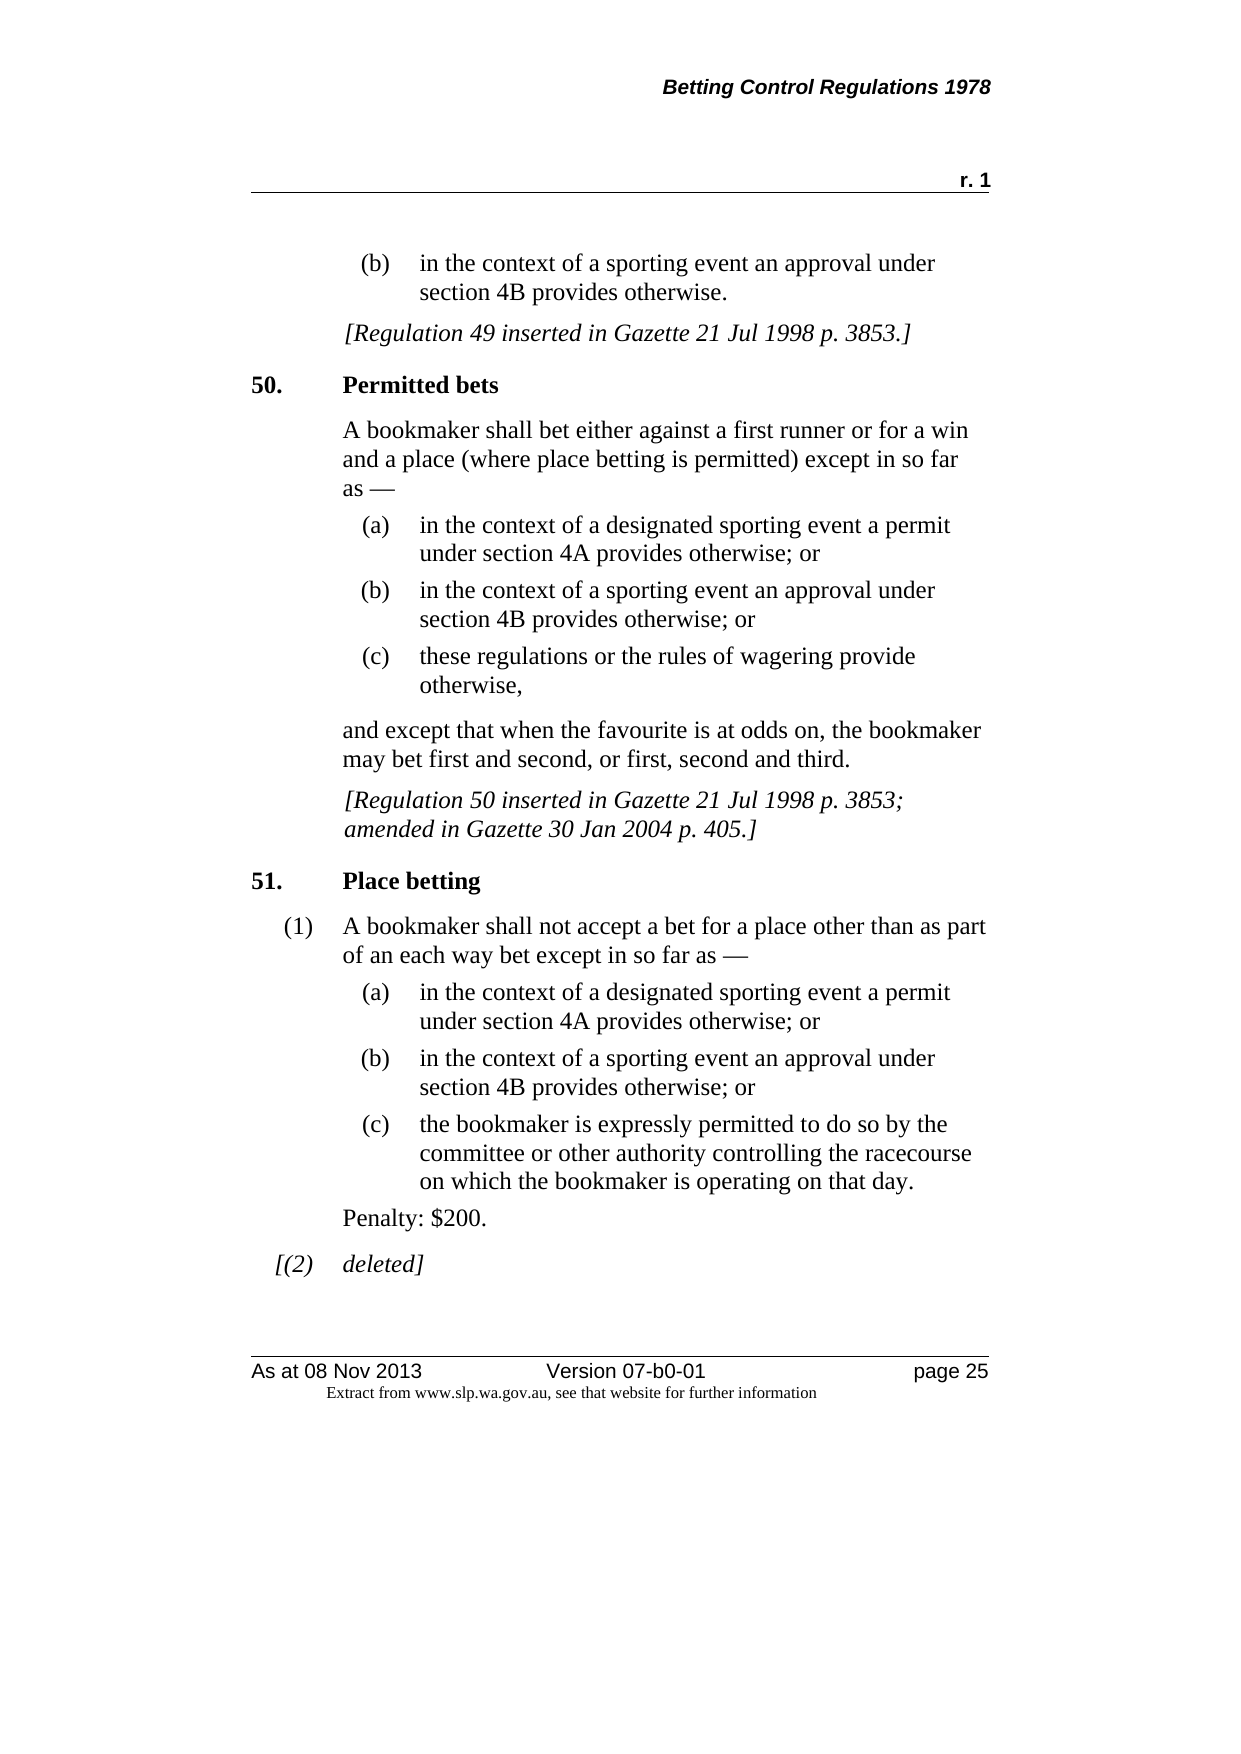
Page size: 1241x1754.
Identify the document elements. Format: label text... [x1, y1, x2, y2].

text [Regulation 49 inserted in Gazette 21 Jul 1998 p. 3853.] [251, 318, 989, 347]
text and except that when the favourite is at odds on, the bookmaker may bet first and second, or first, second and third. [251, 716, 989, 773]
text Penalty: $200. [251, 1203, 989, 1232]
text (b) in the context of a sporting event an approval under section 4B provides otherwise. [251, 248, 989, 306]
text [(2) deleted] [251, 1249, 989, 1278]
text (c) these regulations or the rules of wagering provide otherwise, [251, 641, 989, 699]
text (b) in the context of a sporting event an approval under section 4B provides otherwise; or [251, 1043, 989, 1101]
text (1) A bookmaker shall not accept a bet for a place other than as part of an each way bet except in so far as — [251, 911, 989, 969]
subtitle 51. Place betting [251, 866, 989, 895]
text (c) the bookmaker is expressly permitted to do so by the committee or other authority controlling the racecourse on which the bookmaker is operating on that day. [251, 1109, 989, 1195]
text (a) in the context of a designated sporting event a permit under section 4A provides otherwise; or [251, 510, 989, 567]
text (a) in the context of a designated sporting event a permit under section 4A provides otherwise; or [251, 977, 989, 1035]
text [Regulation 50 inserted in Gazette 21 Jul 1998 p. 3853; amended in Gazette 30 Jan 2004 p. 405.] [251, 786, 989, 843]
text (b) in the context of a sporting event an approval under section 4B provides otherwise; or [251, 576, 989, 633]
text A bookmaker shall bet either against a first runner or for a win and a place (where place betting is permitted) except in so far as — [251, 415, 989, 501]
subtitle 50. Permitted bets [251, 370, 989, 398]
